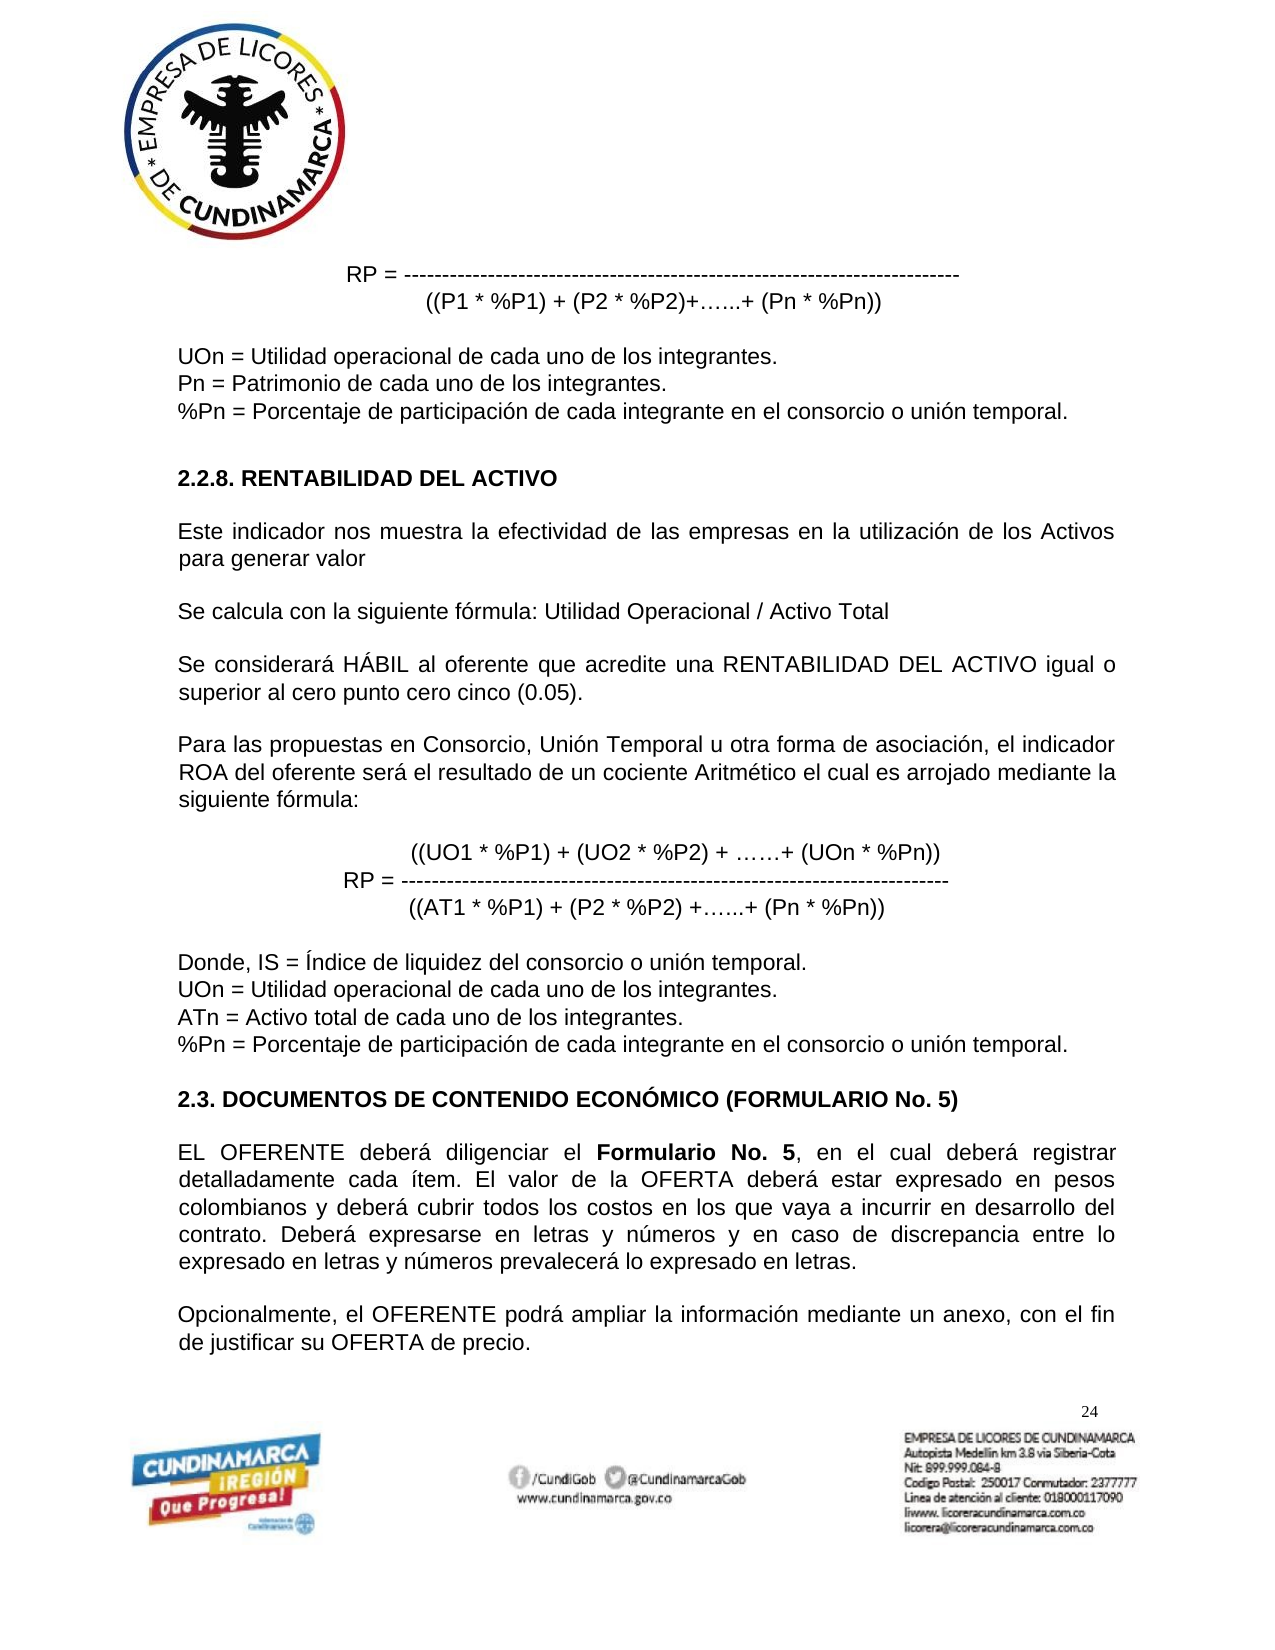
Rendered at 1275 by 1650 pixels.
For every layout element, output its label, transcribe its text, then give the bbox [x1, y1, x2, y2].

subtitle 2.3. DOCUMENTOS DE CONTENIDO ECONÓMICO (FORMULARIO No. 5) [177, 1086, 1117, 1112]
text Para las propuestas en Consorcio, Unión Temporal u otra forma de asociación, el indicador ROA del oferente será el resultado de un cociente Aritmético el cual es arrojado mediante la siguiente fórmula: [177, 731, 1117, 813]
text %Pn = Porcentaje de participación de cada integrante en el consorcio o unión temporal. [177, 398, 1117, 424]
picture [50, 1421, 1147, 1545]
text ((P1 * %P1) + (P2 * %P2)+…...+ (Pn * %Pn)) [191, 288, 1117, 314]
text Donde, IS = Índice de liquidez del consorcio o unión temporal. [177, 949, 1117, 975]
text UOn = Utilidad operacional de cada uno de los integrantes. [177, 343, 1117, 369]
text UOn = Utilidad operacional de cada uno de los integrantes. [177, 976, 1117, 1002]
text ((AT1 * %P1) + (P2 * %P2) +…...+ (Pn * %Pn)) [177, 894, 1117, 920]
text ATn = Activo total de cada uno de los integrantes. [177, 1003, 1117, 1030]
text Se considerará HÁBIL al oferente que acredite una RENTABILIDAD DEL ACTIVO igual o superior al cero punto cero cinco (0.05). [177, 651, 1117, 705]
text RP = ------------------------------------------------------------------------- [191, 261, 1117, 287]
text %Pn = Porcentaje de participación de cada integrante en el consorcio o unión temporal. [177, 1031, 1117, 1057]
text EL OFERENTE deberá diligenciar el Formulario No. 5, en el cual deberá registrar detalladamente cada ítem. El valor de la OFERTA deberá estar expresado en pesos colombianos y deberá cubrir todos los costos en los que vaya a incurrir en desarrollo del contrato. Deberá expresarse en letras y números y en caso de discrepancia entre lo expresado en letras y números prevalecerá lo expresado en letras. [177, 1139, 1117, 1274]
text RP = ------------------------------------------------------------------------ [177, 867, 1117, 893]
text ((UO1 * %P1) + (UO2 * %P2) + ……+ (UOn * %Pn)) [177, 839, 1117, 866]
text Opcionalmente, el OFERENTE podrá ampliar la información mediante un anexo, con el fin de justificar su OFERTA de precio. [177, 1301, 1117, 1355]
text Pn = Patrimonio de cada uno de los integrantes. [177, 370, 1117, 397]
text 2.2.8. RENTABILIDAD DEL ACTIVO [177, 465, 1117, 491]
text Este indicador nos muestra la efectividad de las empresas en la utilización de los Activos para generar valor [177, 518, 1117, 572]
picture [75, 11, 396, 251]
text Se calcula con la siguiente fórmula: Utilidad Operacional / Activo Total [177, 598, 1117, 624]
